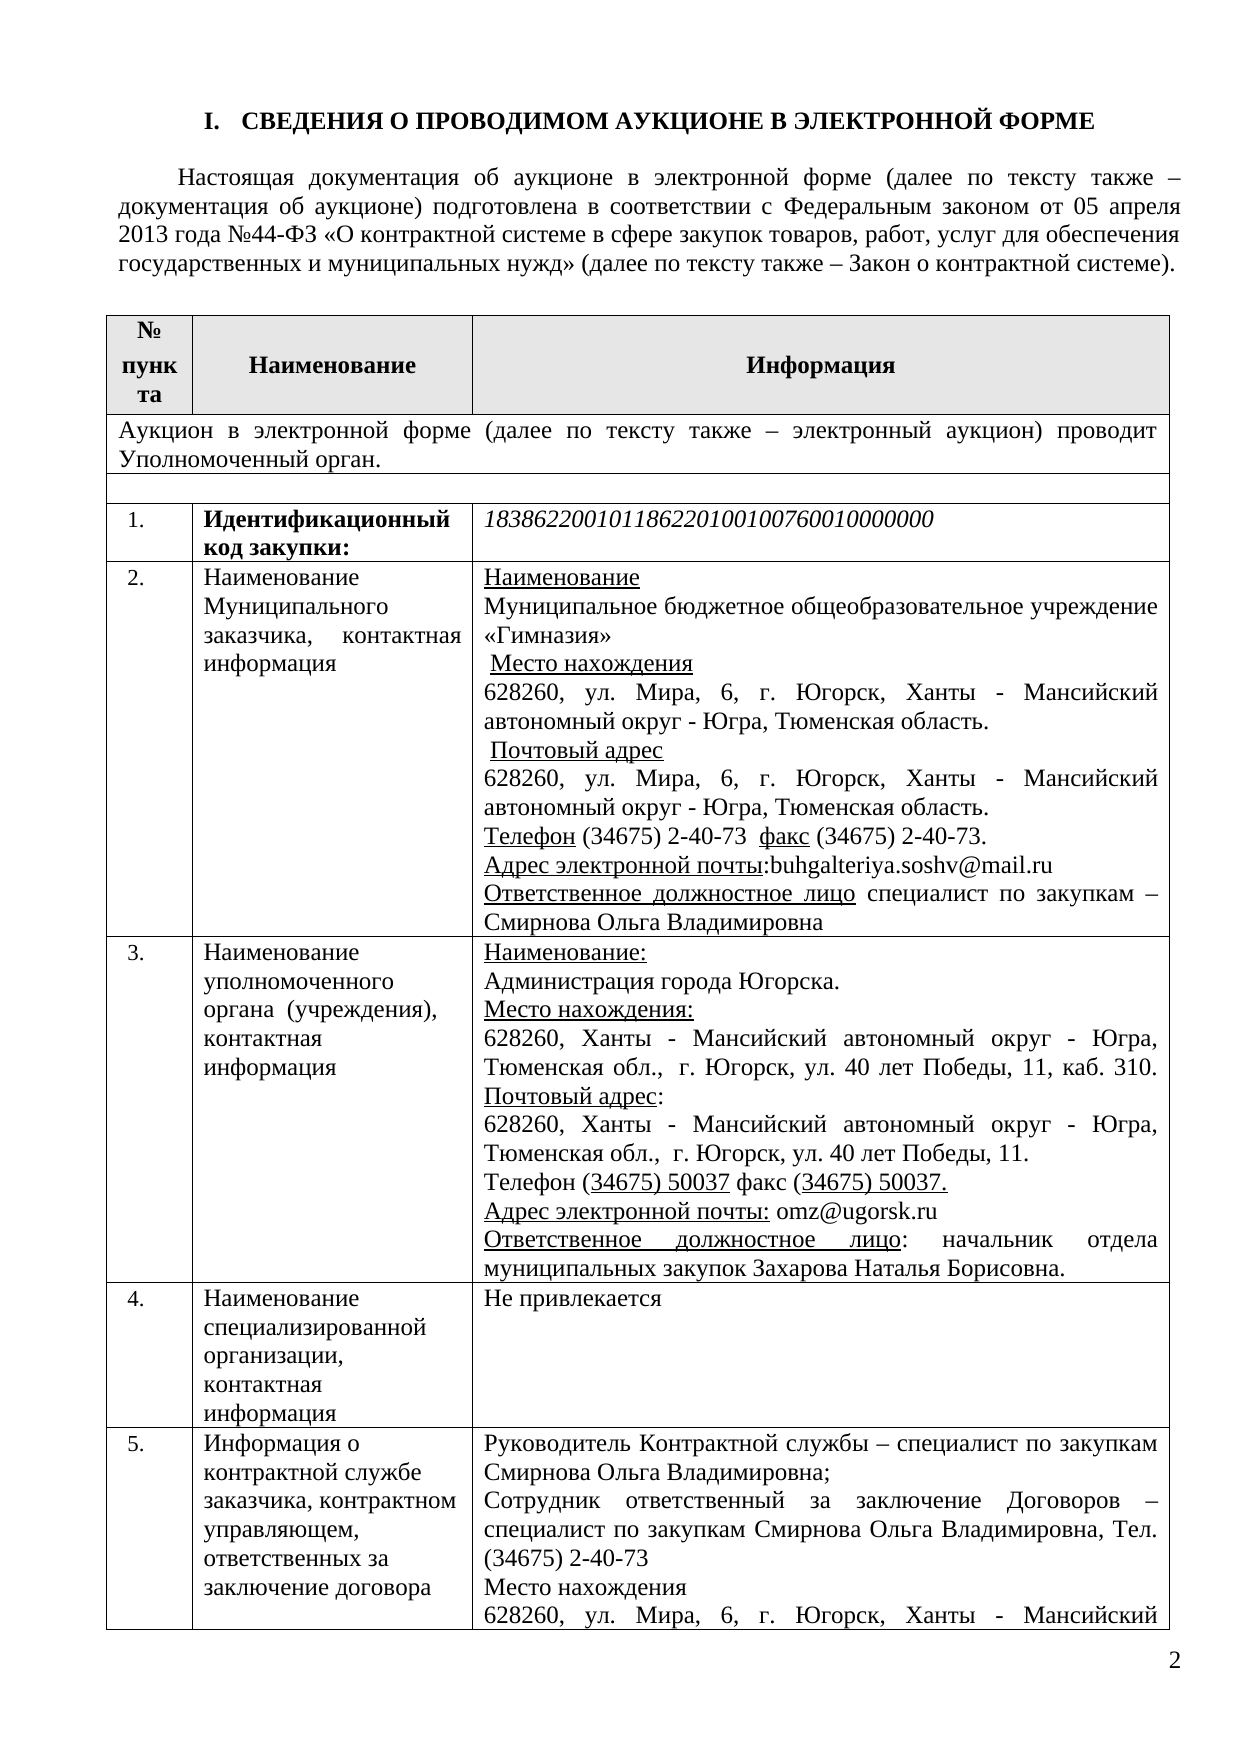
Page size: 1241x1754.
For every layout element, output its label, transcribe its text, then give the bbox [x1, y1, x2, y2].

table_cell Наименование специализированной организации, контактная информация [193, 1283, 472, 1427]
table_cell [107, 562, 192, 936]
table_cell 183862200101186220100100760010000000 [473, 504, 1169, 561]
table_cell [473, 1428, 1169, 1629]
text Настоящая документация об аукционе в электронной форме (далее по тексту также – документация об аукционе) подготовлена в соответствии с Федеральным законом от 05 апреля 2013 года №44-ФЗ «О контрактной системе в сфере закупок товаров, работ, услуг для обеспечения государственных и муниципальных нужд» (далее по тексту также – Закон о контрактной системе). [118, 162, 1181, 277]
table_header Информация [473, 316, 1169, 414]
table_cell [107, 504, 192, 561]
table_cell Идентификационный код закупки: [193, 504, 472, 561]
table_cell Наименование: Администрация города Югорска. Место нахождения: 628260, Ханты - Мансийский автономный округ - Югра, Тюменская обл., г. Югорск, ул. 40 лет Победы, 11, каб. 310. Почтовый адрес: 628260, Ханты - Мансийский автономный округ - Югра, Тюменская обл., г. Югорск, ул. 40 лет Победы, 11. Телефон (34675) 50037 факс (34675) 50037. Адрес электронной почты: omz@ugorsk.ru Ответственное должностное лицо: начальник отдела муниципальных закупок Захарова Наталья Борисовна. [473, 937, 1169, 1282]
table_cell Наименование уполномоченного органа (учреждения), контактная информация [193, 937, 472, 1282]
table_cell [107, 1428, 192, 1629]
table_header № пункта [107, 316, 192, 414]
table_cell [107, 937, 192, 1282]
table_cell Наименование Муниципальное бюджетное общеобразовательное учреждение «Гимназия» Место нахождения 628260, ул. Мира, . Югорск, Ханты - Мансийский автономный округ - Югра, Тюменская область. Почтовый адрес 628260, ул. Мира, . Югорск, Ханты - Мансийский автономный округ - Югра, Тюменская область. Телефон (34675) 2-40-73 факс (34675) 2-40-73. Адрес электронной почты:buhgalteriya.soshv@mail.ru Ответственное должностное лицо специалист по закупкам – Смирнова Ольга Владимировна [473, 562, 1169, 936]
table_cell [193, 1428, 472, 1629]
table_cell [107, 474, 1169, 503]
table_header Наименование [193, 316, 472, 414]
list СВЕДЕНИЯ О ПРОВОДИМОМ АУКЦИОНЕ В ЭЛЕКТРОННОЙ ФОРМЕ [118, 106, 1181, 135]
table_cell Не привлекается [473, 1283, 1169, 1427]
table_cell Наименование Муниципального заказчика, контактная информация [193, 562, 472, 936]
table_cell Аукцион в электронной форме (далее по тексту также – электронный аукцион) проводит Уполномоченный орган. [107, 415, 1169, 473]
table_cell [107, 1283, 192, 1427]
